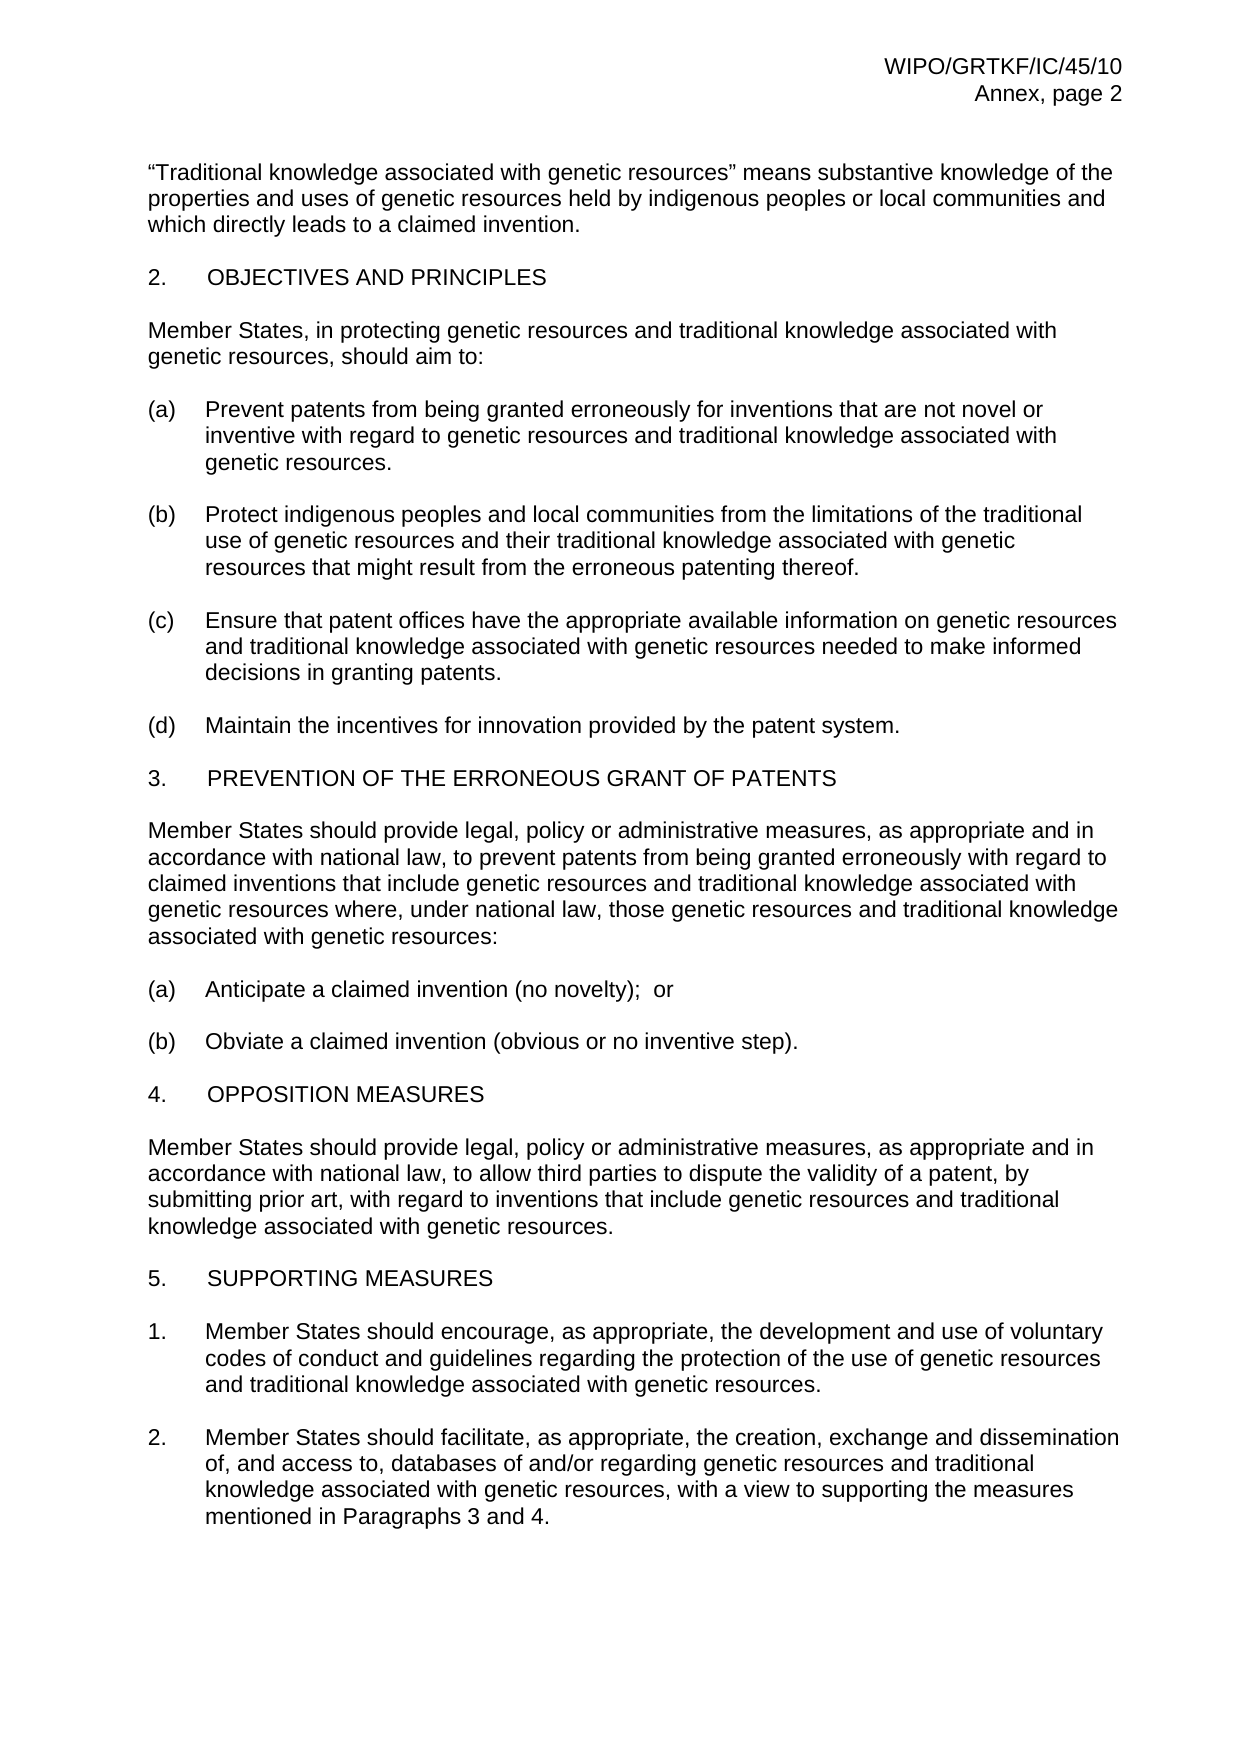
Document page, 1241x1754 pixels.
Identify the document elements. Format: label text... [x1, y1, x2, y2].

text (a) Anticipate a claimed invention (no novelty); or [148, 976, 1122, 1002]
text 2. OBJECTIVES AND PRINCIPLES [148, 264, 1122, 290]
text (b) Obviate a claimed invention (obvious or no inventive step). [148, 1028, 1122, 1054]
text 3. PREVENTION OF THE ERRONEOUS GRANT OF PATENTS [148, 765, 1122, 791]
text “Traditional knowledge associated with genetic resources” means substantive knowledge of the properties and uses of genetic resources held by indigenous peoples or local communities and which directly leads to a claimed invention. [148, 158, 1122, 238]
text Member States should provide legal, policy or administrative measures, as appropriate and in accordance with national law, to prevent patents from being granted erroneously with regard to claimed inventions that include genetic resources and traditional knowledge associated with genetic resources where, under national law, those genetic resources and traditional knowledge associated with genetic resources: [148, 817, 1122, 949]
text (d) Maintain the incentives for innovation provided by the patent system. [148, 712, 1122, 738]
text (a) Prevent patents from being granted erroneously for inventions that are not novel or inventive with regard to genetic resources and traditional knowledge associated with genetic resources. [148, 396, 1122, 475]
text 4. OPPOSITION MEASURES [148, 1081, 1122, 1107]
text Member States, in protecting genetic resources and traditional knowledge associated with genetic resources, should aim to: [148, 317, 1122, 369]
text (c) Ensure that patent offices have the appropriate available information on genetic resources and traditional knowledge associated with genetic resources needed to make informed decisions in granting patents. [148, 607, 1122, 686]
text 5. SUPPORTING MEASURES [148, 1265, 1122, 1292]
text 1. Member States should encourage, as appropriate, the development and use of voluntary codes of conduct and guidelines regarding the protection of the use of genetic resources and traditional knowledge associated with genetic resources. [148, 1318, 1122, 1397]
text 2. Member States should facilitate, as appropriate, the creation, exchange and dissemination of, and access to, databases of and/or regarding genetic resources and traditional knowledge associated with genetic resources, with a view to supporting the measures mentioned in Paragraphs 3 and 4. [148, 1423, 1122, 1529]
text Member States should provide legal, policy or administrative measures, as appropriate and in accordance with national law, to allow third parties to dispute the validity of a patent, by submitting prior art, with regard to inventions that include genetic resources and traditional knowledge associated with genetic resources. [148, 1134, 1122, 1239]
text (b) Protect indigenous peoples and local communities from the limitations of the traditional use of genetic resources and their traditional knowledge associated with genetic resources that might result from the erroneous patenting thereof. [148, 501, 1122, 580]
